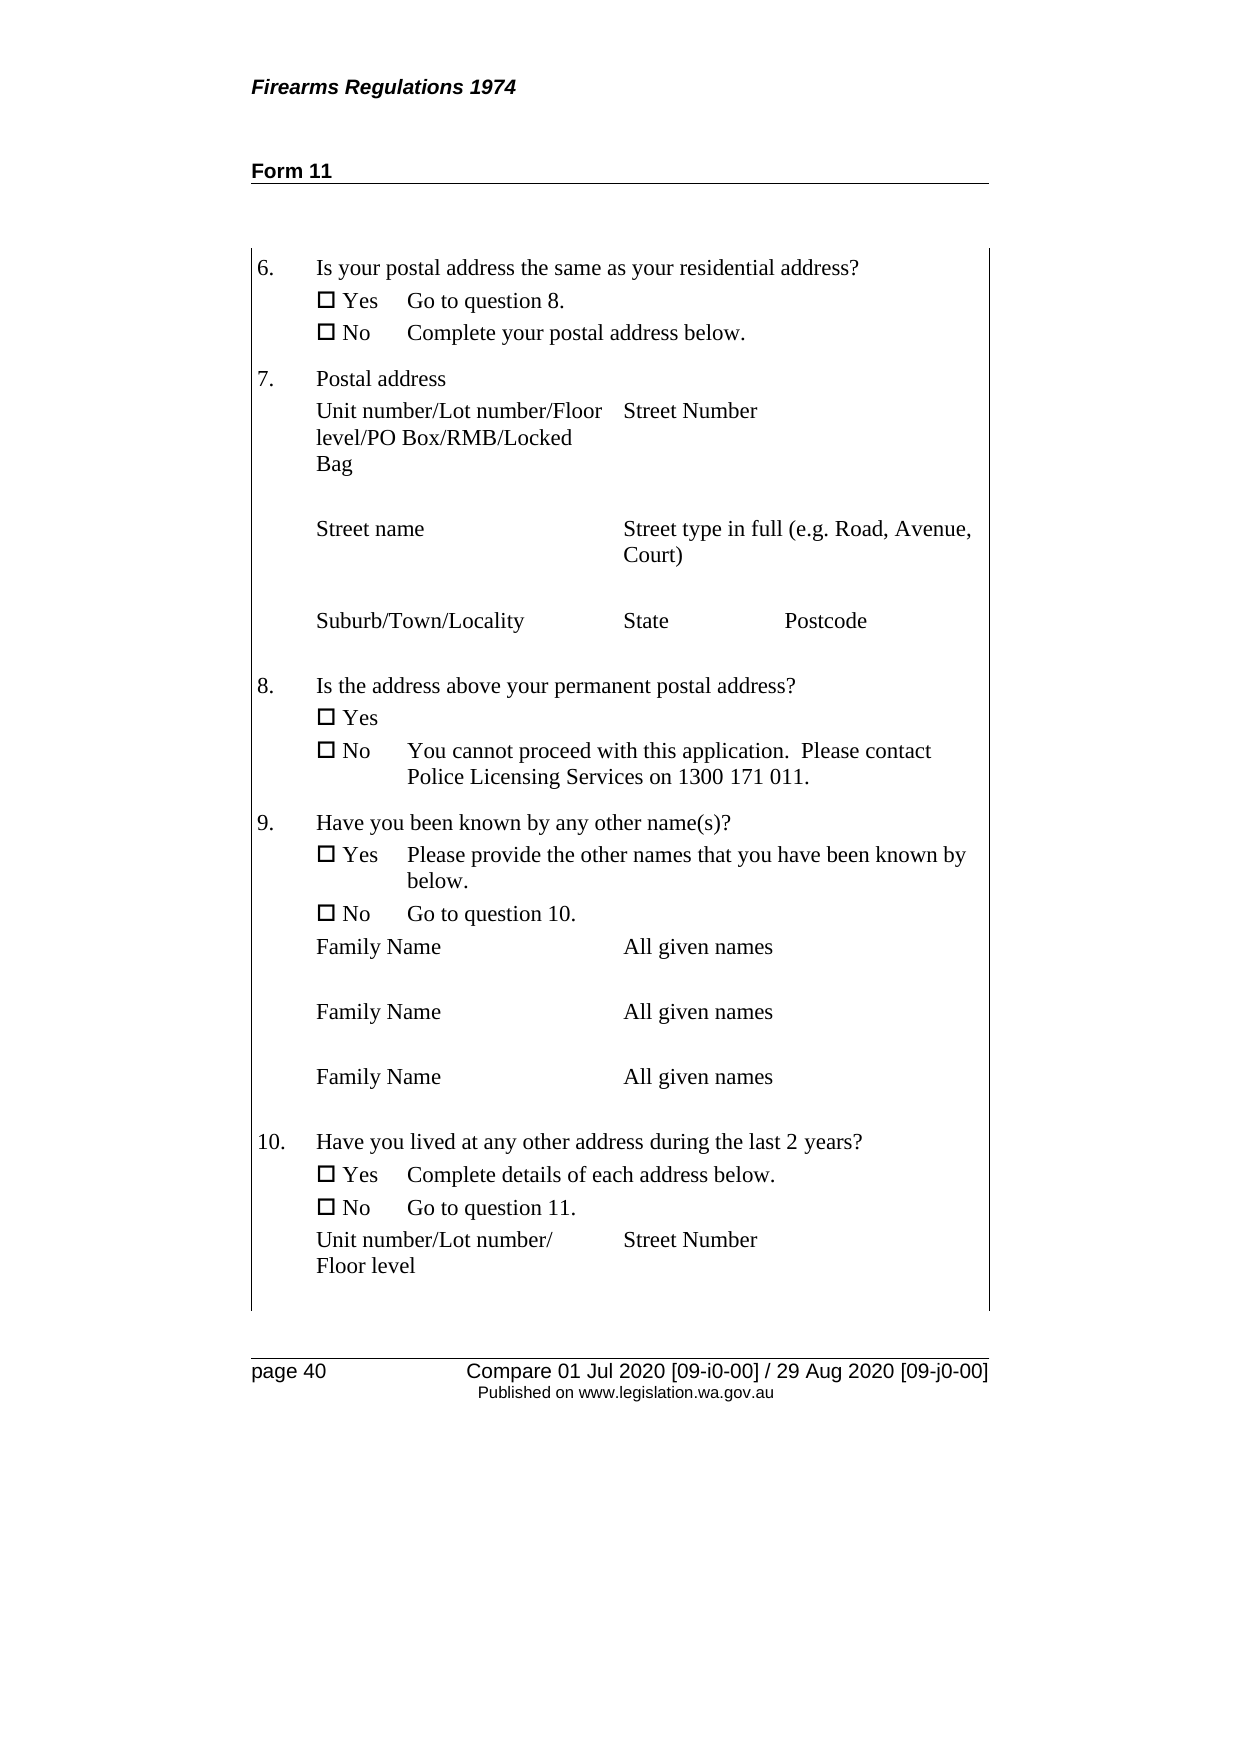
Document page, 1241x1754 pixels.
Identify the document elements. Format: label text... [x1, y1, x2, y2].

table_cell Family Name [252, 926, 617, 992]
table_cell Street Number [617, 1220, 989, 1311]
table_cell Postcode [779, 600, 989, 666]
table_cell 7. Postal address Unit number/Lot number/Floor level/PO Box/RMB/Locked Bag [252, 358, 617, 509]
table_cell All given names [617, 926, 989, 992]
table_cell Street type in full (e.g. Road, Avenue, Court) [617, 509, 989, 600]
table_cell Street name [252, 509, 617, 600]
table_cell 10. Have you lived at any other address during the last 2 years? Yes Complete details of each address below. No Go to question 11. [252, 1122, 989, 1220]
table_cell Unit number/Lot number/ Floor level [252, 1220, 617, 1311]
table_cell Suburb/Town/Locality [252, 600, 617, 666]
table_cell Family Name [252, 992, 617, 1057]
table_cell State [617, 600, 778, 666]
table_cell 6. Is your postal address the same as your residential address? Yes Go to question 8. No Complete your postal address below. [252, 248, 989, 358]
table_cell Family Name [252, 1057, 617, 1122]
table_cell 9. Have you been known by any other name(s)? Yes Please provide the other names that you have been known by below. No Go to question 10. [252, 802, 989, 926]
table_cell 8. Is the address above your permanent postal address? Yes No You cannot proceed with this application. Please contact Police Licensing Services on 1300 171 011. [252, 666, 989, 802]
table_cell All given names [617, 992, 989, 1057]
table_cell All given names [617, 1057, 989, 1122]
table_cell Street Number [617, 358, 989, 509]
